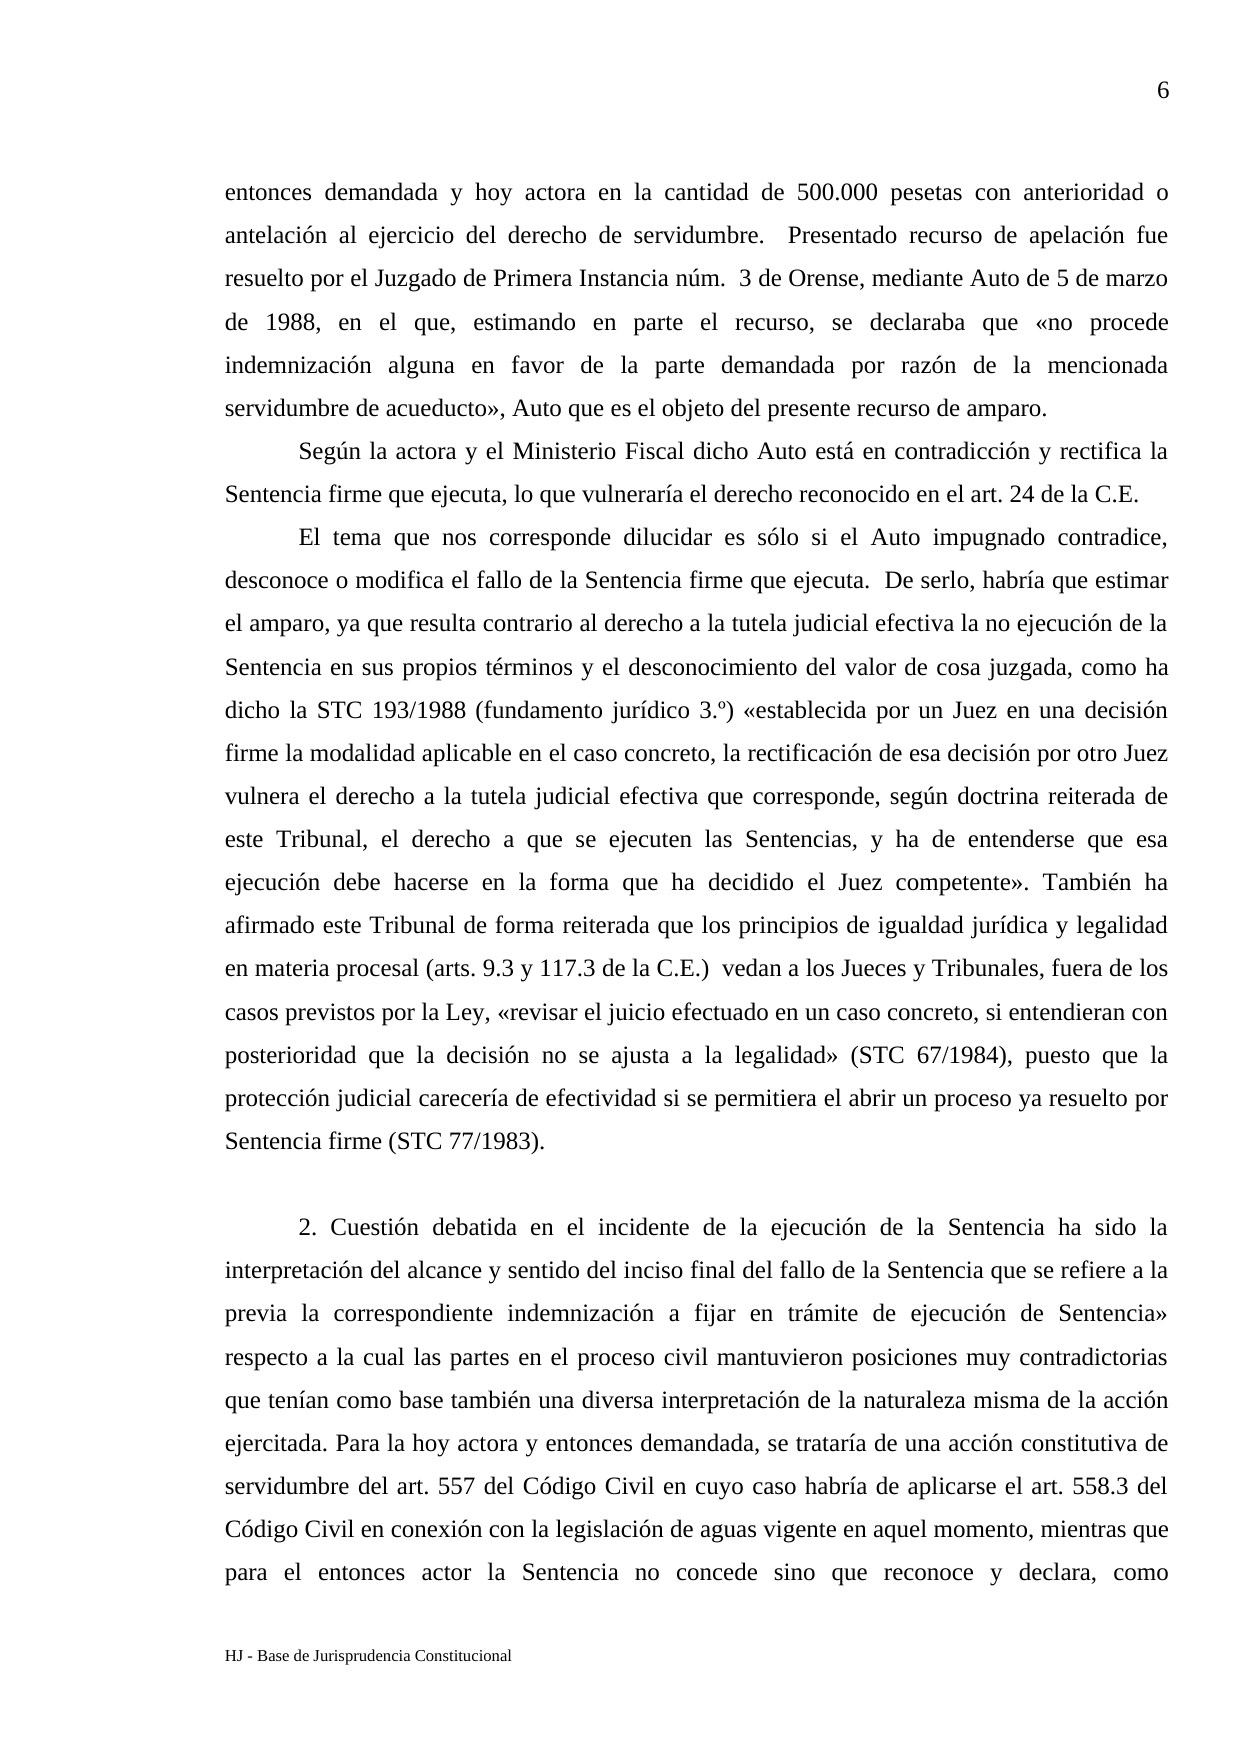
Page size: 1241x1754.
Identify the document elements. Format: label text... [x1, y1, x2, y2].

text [224, 1212, 1169, 1586]
text Según la actora y el Ministerio Fiscal dicho Auto está en contradicción y rectifica la Sentencia firme que ejecuta, lo que vulneraría el derecho reconocido en el art. 24 de la C.E. [224, 436, 1169, 508]
text El tema que nos corresponde dilucidar es sólo si el Auto impugnado contradice, desconoce o modifica el fallo de la Sentencia firme que ejecuta. De serlo, habría que estimar el amparo, ya que resulta contrario al derecho a la tutela judicial efectiva la no ejecución de la Sentencia en sus propios términos y el desconocimiento del valor de cosa juzgada, como ha dicho la STC 193/1988 (fundamento jurídico 3.º) «establecida por un Juez en una decisión firme la modalidad aplicable en el caso concreto, la rectificación de esa decisión por otro Juez vulnera el derecho a la tutela judicial efectiva que corresponde, según doctrina reiterada de este Tribunal, el derecho a que se ejecuten las Sentencias, y ha de entenderse que esa ejecución debe hacerse en la forma que ha decidido el Juez competente». También ha afirmado este Tribunal de forma reiterada que los principios de igualdad jurídica y legalidad en materia procesal (arts. 9.3 y 117.3 de la C.E.) vedan a los Jueces y Tribunales, fuera de los casos previstos por la Ley, «revisar el juicio efectuado en un caso concreto, si entendieran con posterioridad que la decisión no se ajusta a la legalidad» (STC 67/1984), puesto que la protección judicial carecería de efectividad si se permitiera el abrir un proceso ya resuelto por Sentencia firme (STC 77/1983). [224, 522, 1169, 1155]
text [224, 177, 1169, 422]
